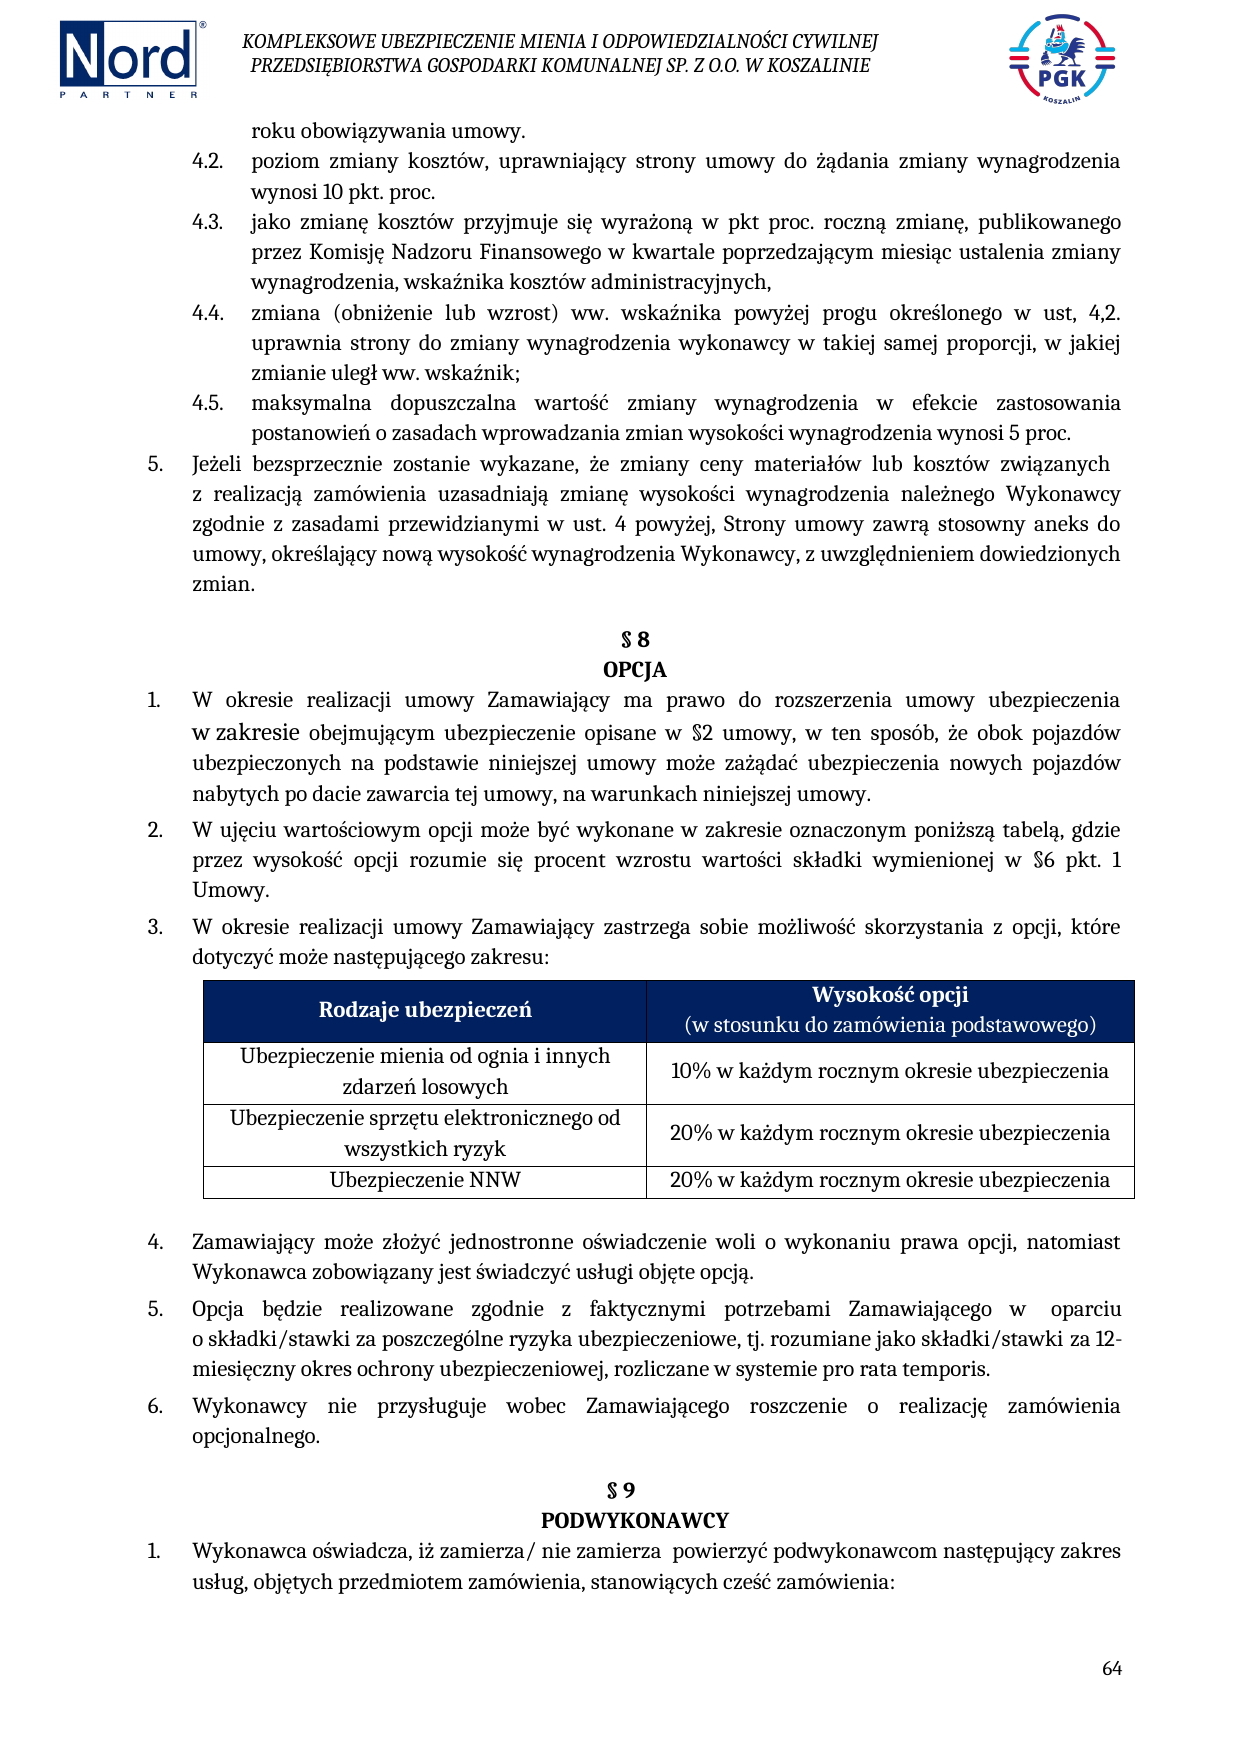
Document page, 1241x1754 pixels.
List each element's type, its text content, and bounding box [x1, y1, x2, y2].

list poziom zmiany kosztów, uprawniający strony umowy do żądania zmiany wynagrodzenia wynosi 10 pkt. proc. [192, 148, 1122, 205]
list § 9 [259, 1478, 1122, 1504]
list Zamawiający może złożyć jednostronne oświadczenie woli o wykonaniu prawa opcji, natomiast Wykonawca zobowiązany jest świadczyć usługi objęte opcją. [148, 1229, 1122, 1285]
table_cell 10% w każdym rocznym okresie ubezpieczenia [647, 1043, 1134, 1104]
picture [53, 18, 210, 100]
table_header Wysokość opcji (w stosunku do zamówienia podstawowego) [647, 981, 1134, 1042]
list jako zmianę kosztów przyjmuje się wyrażoną w pkt proc. roczną zmianę, publikowanego przez Komisję Nadzoru Finansowego w kwartale poprzedzającym miesiąc ustalenia zmiany wynagrodzenia, wskaźnika kosztów administracyjnych, [192, 209, 1122, 296]
table_header Rodzaje ubezpieczeń [204, 981, 646, 1042]
table_cell 20% w każdym rocznym okresie ubezpieczenia [647, 1167, 1134, 1198]
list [192, 118, 1122, 144]
text § 8 [148, 626, 1122, 653]
list Jeżeli bezsprzecznie zostanie wykazane, że zmiany ceny materiałów lub kosztów związanych z realizacją zamówienia uzasadniają zmianę wysokości wynagrodzenia należnego Wykonawcy zgodnie z zasadami przewidzianymi w ust. 4 powyżej, Strony umowy zawrą stosowny aneks do umowy, określający nową wysokość wynagrodzenia Wykonawcy, z uwzględnieniem dowiedzionych zmian. [148, 450, 1122, 598]
table_cell Ubezpieczenie sprzętu elektronicznego od wszystkich ryzyk [204, 1105, 646, 1166]
table_cell Ubezpieczenie NNW [204, 1167, 646, 1198]
text PODWYKONAWCY [148, 1508, 1122, 1534]
list Wykonawca oświadcza, iż zamierza/ nie zamierza powierzyć podwykonawcom następujący zakres usług, objętych przedmiotem zamówienia, stanowiących cześć zamówienia: [148, 1538, 1122, 1595]
text OPCJA [148, 657, 1122, 683]
list maksymalna dopuszczalna wartość zmiany wynagrodzenia w efekcie zastosowania postanowień o zasadach wprowadzania zmian wysokości wynagrodzenia wynosi 5 proc. [192, 390, 1122, 447]
list Opcja będzie realizowane zgodnie z faktycznymi potrzebami Zamawiającego w oparciu o składki/stawki za poszczególne ryzyka ubezpieczeniowe, tj. rozumiane jako składki/stawki za 12-miesięczny okres ochrony ubezpieczeniowej, rozliczane w systemie pro rata temporis. [148, 1296, 1122, 1382]
list W okresie realizacji umowy Zamawiający ma prawo do rozszerzenia umowy ubezpieczenia w zakresie obejmującym ubezpieczenie opisane w §2 umowy, w ten sposób, że obok pojazdów ubezpieczonych na podstawie niniejszej umowy może zażądać ubezpieczenia nowych pojazdów nabytych po dacie zawarcia tej umowy, na warunkach niniejszej umowy. [148, 687, 1122, 807]
picture [1007, 8, 1120, 108]
table_cell Ubezpieczenie mienia od ognia i innych zdarzeń losowych [204, 1043, 646, 1104]
list W ujęciu wartościowym opcji może być wykonane w zakresie oznaczonym poniższą tabelą, gdzie przez wysokość opcji rozumie się procent wzrostu wartości składki wymienionej w §6 pkt. 1 Umowy. [148, 817, 1122, 903]
table_cell 20% w każdym rocznym okresie ubezpieczenia [647, 1105, 1134, 1166]
list Wykonawcy nie przysługuje wobec Zamawiającego roszczenie o realizację zamówienia opcjonalnego. [148, 1392, 1122, 1449]
list zmiana (obniżenie lub wzrost) ww. wskaźnika powyżej progu określonego w ust, 4,2. uprawnia strony do zmiany wynagrodzenia wykonawcy w takiej samej proporcji, w jakiej zmianie uległ ww. wskaźnik; [192, 299, 1122, 386]
list W okresie realizacji umowy Zamawiający zastrzega sobie możliwość skorzystania z opcji, które dotyczyć może następującego zakresu: [148, 914, 1122, 970]
